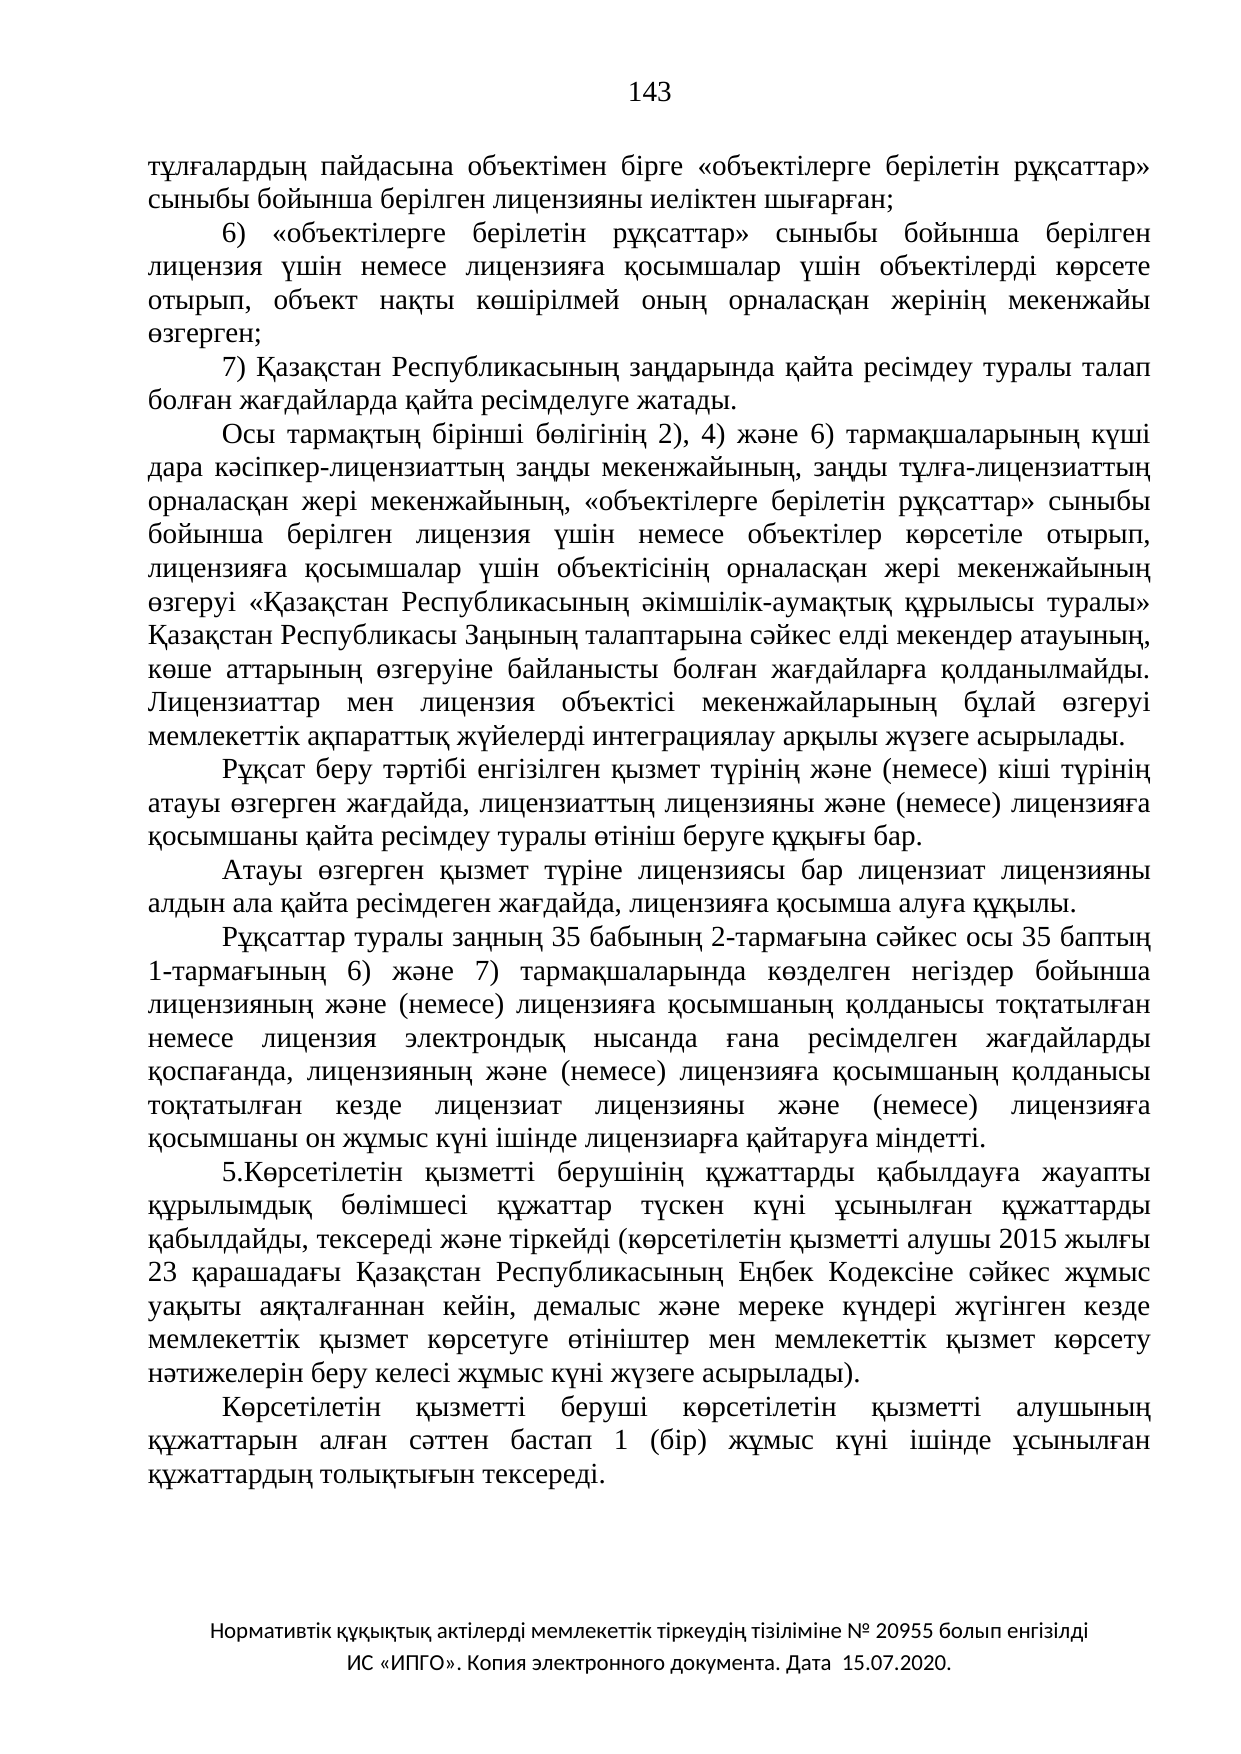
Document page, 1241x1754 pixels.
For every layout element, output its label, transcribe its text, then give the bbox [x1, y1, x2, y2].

text Көрсетілетін қызметті беруші көрсетілетін қызметті алушының құжаттарын алған сәттен бастап 1 (бір) жұмыс күні ішінде ұсынылған құжаттардың толықтығын тексереді. [148, 1389, 1152, 1489]
text 6) «объектілерге берілетін рұқсаттар» сыныбы бойынша берілген лицензия үшін немесе лицензияға қосымшалар үшін объектілерді көрсете отырып, объект нақты көшірілмей оның орналасқан жерінің мекенжайы өзгерген; [148, 215, 1152, 349]
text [148, 148, 1152, 215]
text Рұқсаттар туралы заңның 35 бабының 2-тармағына сәйкес осы 35 баптың 1-тармағының 6) және 7) тармақшаларында көзделген негіздер бойынша лицензияның және (немесе) лицензияға қосымшаның қолданысы тоқтатылған немесе лицензия электрондық нысанда ғана ресімделген жағдайларды қоспағанда, лицензияның және (немесе) лицензияға қосымшаның қолданысы тоқтатылған кезде лицензиат лицензияны және (немесе) лицензияға қосымшаны он жұмыс күні ішінде лицензиарға қайтаруға міндетті. [148, 919, 1152, 1154]
list Көрсетілетін қызметті берушінің құжаттарды қабылдауға жауапты құрылымдық бөлімшесі құжаттар түскен күні ұсынылған құжаттарды қабылдайды, тексереді және тіркейді (көрсетілетін қызметті алушы 2015 жылғы 23 қарашадағы Қазақстан Республикасының Еңбек Кодексіне сәйкес жұмыс уақыты аяқталғаннан кейін, демалыс және мереке күндері жүгінген кезде мемлекеттік қызмет көрсетуге өтініштер мен мемлекеттік қызмет көрсету нәтижелерін беру келесі жұмыс күні жүзеге асырылады). [148, 1154, 1152, 1389]
text 7) Қазақстан Республикасының заңдарында қайта ресімдеу туралы талап болған жағдайларда қайта ресімделуге жатады. [148, 349, 1152, 416]
text Атауы өзгерген қызмет түріне лицензиясы бар лицензиат лицензияны алдын ала қайта ресімдеген жағдайда, лицензияға қосымша алуға құқылы. [148, 852, 1152, 919]
text Осы тармақтың бірінші бөлігінің 2), 4) және 6) тармақшаларының күші дара кәсіпкер-лицензиаттың заңды мекенжайының, заңды тұлға-лицензиаттың орналасқан жері мекенжайының, «объектілерге берілетін рұқсаттар» сыныбы бойынша берілген лицензия үшін немесе объектілер көрсетіле отырып, лицензияға қосымшалар үшін объектісінің орналасқан жері мекенжайының өзгеруі «Қазақстан Республикасының әкімшілік-аумақтық құрылысы туралы» Қазақстан Республикасы Заңының талаптарына сәйкес елді мекендер атауының, көше аттарының өзгеруіне байланысты болған жағдайларға қолданылмайды. Лицензиаттар мен лицензия объектісі мекенжайларының бұлай өзгеруі мемлекеттік ақпараттық жүйелерді интеграциялау арқылы жүзеге асырылады. [148, 416, 1152, 751]
text Рұқсат беру тәртібі енгізілген қызмет түрінің және (немесе) кіші түрінің атауы өзгерген жағдайда, лицензиаттың лицензияны және (немесе) лицензияға қосымшаны қайта ресімдеу туралы өтініш беруге құқығы бар. [148, 751, 1152, 852]
